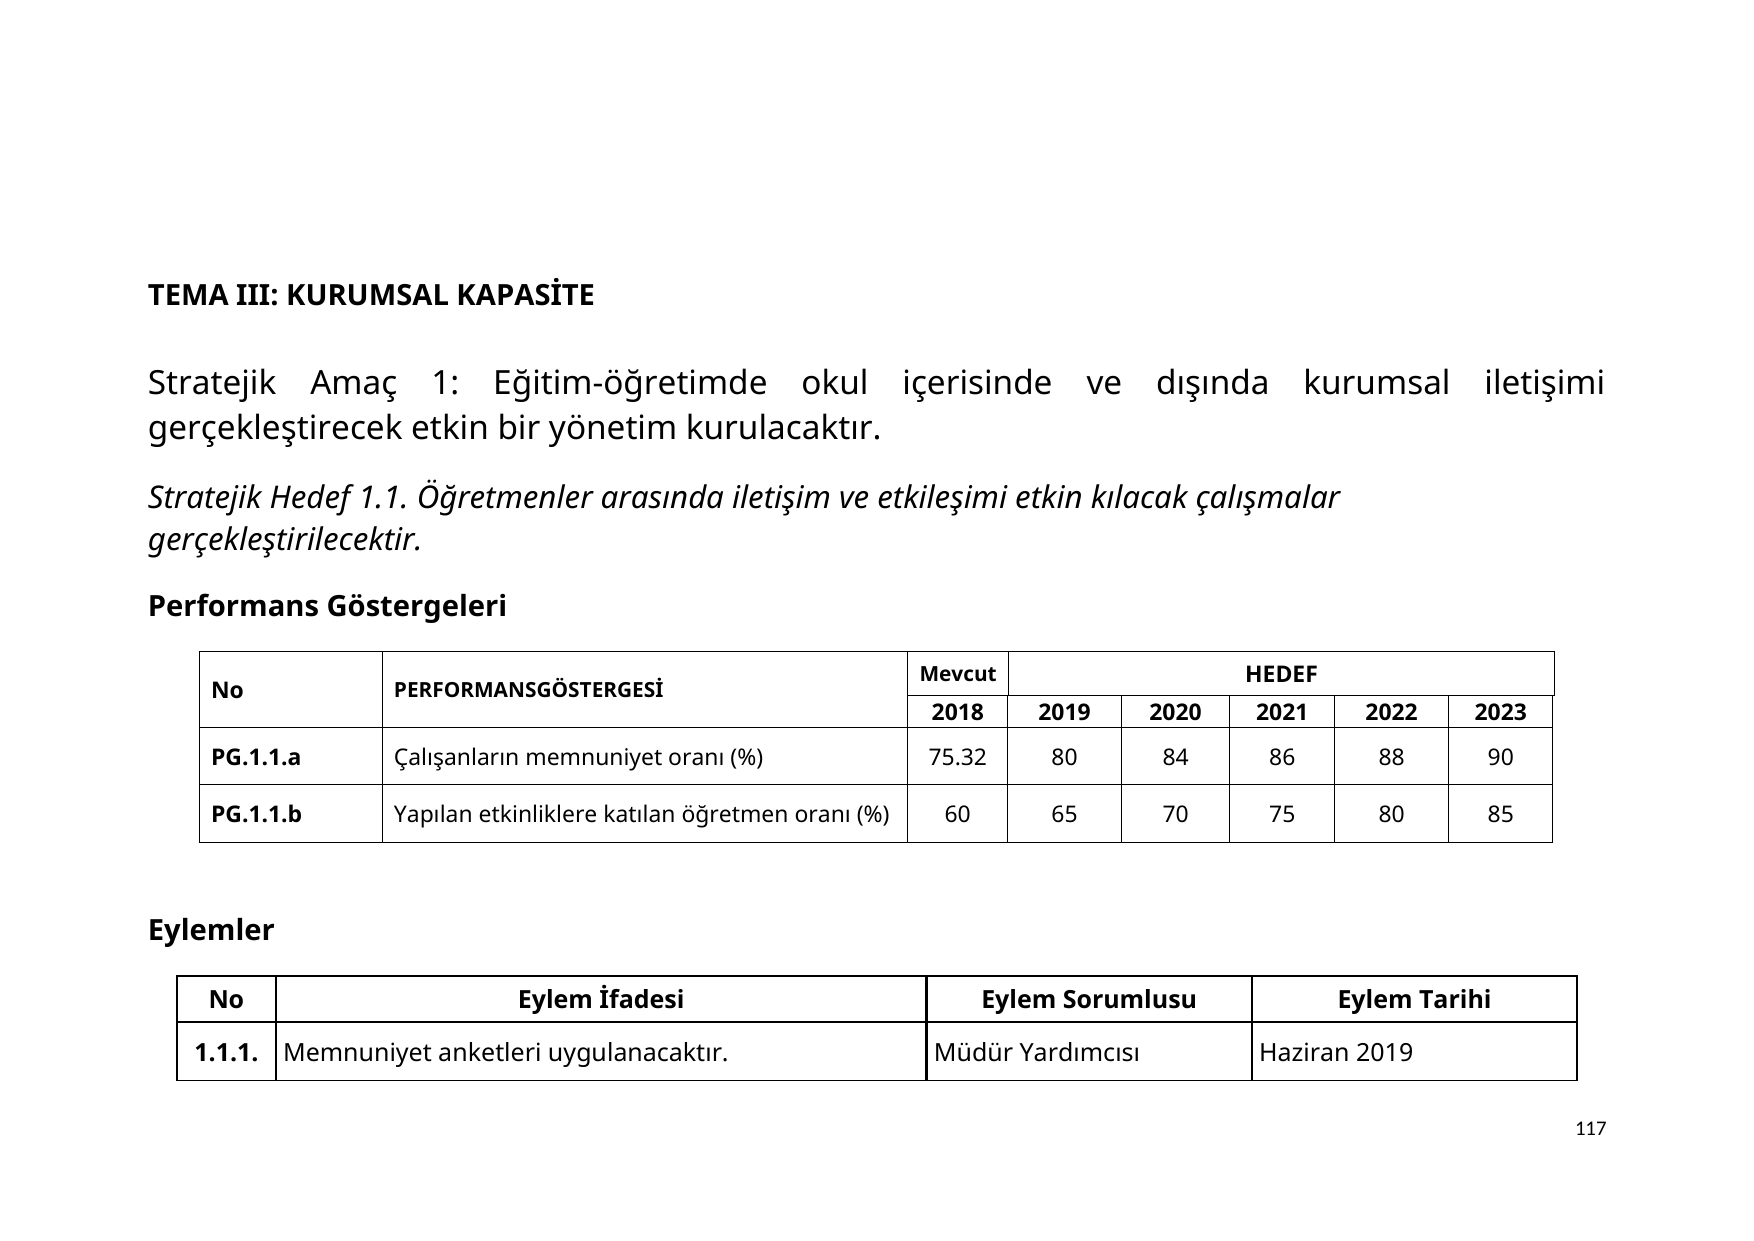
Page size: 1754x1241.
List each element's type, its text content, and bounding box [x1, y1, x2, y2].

subtitle TEMA III: KURUMSAL KAPASİTE [148, 274, 1606, 314]
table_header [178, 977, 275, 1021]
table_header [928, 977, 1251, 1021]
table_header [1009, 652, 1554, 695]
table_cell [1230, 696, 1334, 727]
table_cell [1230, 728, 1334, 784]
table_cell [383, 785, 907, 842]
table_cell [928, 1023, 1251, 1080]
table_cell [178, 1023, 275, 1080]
text Performans Göstergeleri [148, 585, 1606, 624]
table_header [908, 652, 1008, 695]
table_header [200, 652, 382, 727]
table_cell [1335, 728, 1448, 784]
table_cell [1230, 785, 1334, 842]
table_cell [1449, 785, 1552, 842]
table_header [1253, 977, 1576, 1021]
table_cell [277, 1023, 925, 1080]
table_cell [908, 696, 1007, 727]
text Eylemler [148, 909, 1606, 948]
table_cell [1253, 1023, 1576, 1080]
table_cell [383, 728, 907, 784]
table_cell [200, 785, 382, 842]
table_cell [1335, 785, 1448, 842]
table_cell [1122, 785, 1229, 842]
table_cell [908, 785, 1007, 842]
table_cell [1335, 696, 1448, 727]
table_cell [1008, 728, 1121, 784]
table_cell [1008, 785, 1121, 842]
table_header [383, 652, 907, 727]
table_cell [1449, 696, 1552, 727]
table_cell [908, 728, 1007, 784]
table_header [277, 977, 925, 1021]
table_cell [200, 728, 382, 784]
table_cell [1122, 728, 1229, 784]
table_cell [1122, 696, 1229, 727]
subtitle Stratejik Amaç 1: Eğitim-öğretimde okul içerisinde ve dışında kurumsal iletişimi gerçekleştirecek etkin bir yönetim kurulacaktır. [148, 359, 1606, 449]
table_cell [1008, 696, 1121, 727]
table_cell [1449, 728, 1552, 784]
subtitle Stratejik Hedef 1.1. Öğretmenler arasında iletişim ve etkileşimi etkin kılacak çalışmalar gerçekleştirilecektir. [148, 474, 1606, 560]
